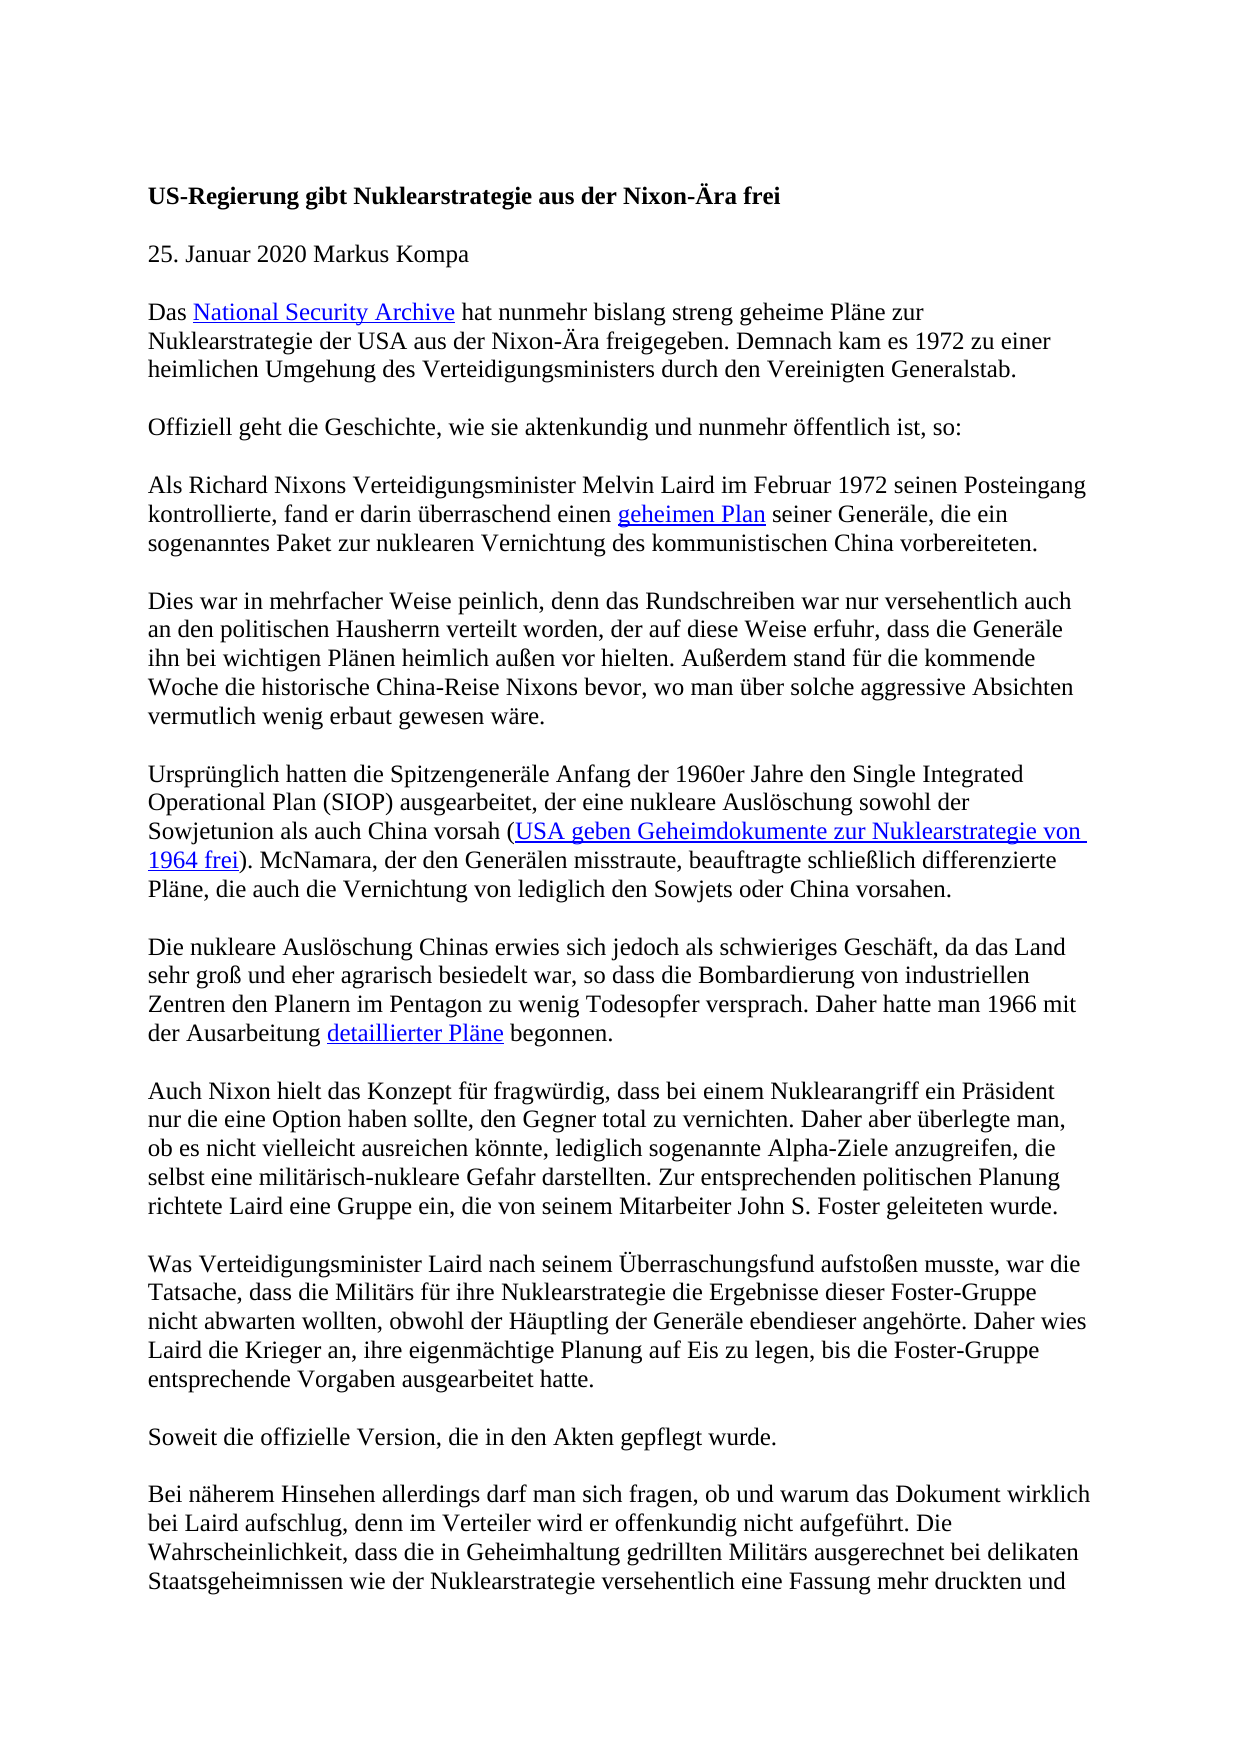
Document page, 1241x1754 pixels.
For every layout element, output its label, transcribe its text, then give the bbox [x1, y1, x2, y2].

text Die nukleare Auslöschung Chinas erwies sich jedoch als schwieriges Geschäft, da das Land sehr groß und eher agrarisch besiedelt war, so dass die Bombardierung von industriellen Zentren den Planern im Pentagon zu wenig Todesopfer versprach. Daher hatte man 1966 mit der Ausarbeitung detaillierter Pläne begonnen. [148, 932, 1093, 1047]
text 25. Januar 2020 Markus Kompa [148, 239, 1093, 268]
text Ursprünglich hatten die Spitzengeneräle Anfang der 1960er Jahre den Single Integrated Operational Plan (SIOP) ausgearbeitet, der eine nukleare Auslöschung sowohl der Sowjetunion als auch China vorsah (USA geben Geheimdokumente zur Nuklearstrategie von 1964 frei). McNamara, der den Generälen misstraute, beauftragte schließlich differenzierte Pläne, die auch die Vernichtung von lediglich den Sowjets oder China vorsahen. [148, 759, 1093, 902]
text Als Richard Nixons Verteidigungsminister Melvin Laird im Februar 1972 seinen Posteingang kontrollierte, fand er darin überraschend einen geheimen Plan seiner Generäle, die ein sogenanntes Paket zur nuklearen Vernichtung des kommunistischen China vorbereiteten. [148, 470, 1093, 557]
text US-Regierung gibt Nuklearstrategie aus der Nixon-Ära frei [148, 148, 1093, 210]
text Auch Nixon hielt das Konzept für fragwürdig, dass bei einem Nuklearangriff ein Präsident nur die eine Option haben sollte, den Gegner total zu vernichten. Daher aber überlegte man, ob es nicht vielleicht ausreichen könnte, lediglich sogenannte Alpha-Ziele anzugreifen, die selbst eine militärisch-nukleare Gefahr darstellten. Zur entsprechenden politischen Planung richtete Laird eine Gruppe ein, die von seinem Mitarbeiter John S. Foster geleiteten wurde. [148, 1076, 1093, 1219]
text Was Verteidigungsminister Laird nach seinem Überraschungsfund aufstoßen musste, war die Tatsache, dass die Militärs für ihre Nuklearstrategie die Ergebnisse dieser Foster-Gruppe nicht abwarten wollten, obwohl der Häuptling der Generäle ebendieser angehörte. Daher wies Laird die Krieger an, ihre eigenmächtige Planung auf Eis zu legen, bis die Foster-Gruppe entsprechende Vorgaben ausgearbeitet hatte. [148, 1249, 1093, 1392]
text Das National Security Archive hat nunmehr bislang streng geheime Pläne zur Nuklearstrategie der USA aus der Nixon-Ära freigegeben. Demnach kam es 1972 zu einer heimlichen Umgehung des Verteidigungsministers durch den Vereinigten Generalstab. [148, 297, 1093, 383]
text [148, 1479, 1093, 1594]
text Dies war in mehrfacher Weise peinlich, denn das Rundschreiben war nur versehentlich auch an den politischen Hausherrn verteilt worden, der auf diese Weise erfuhr, dass die Generäle ihn bei wichtigen Plänen heimlich außen vor hielten. Außerdem stand für die kommende Woche die historische China-Reise Nixons bevor, wo man über solche aggressive Absichten vermutlich wenig erbaut gewesen wäre. [148, 586, 1093, 729]
text Offiziell geht die Geschichte, wie sie aktenkundig und nunmehr öffentlich ist, so: [148, 412, 1093, 441]
text Soweit die offizielle Version, die in den Akten gepflegt wurde. [148, 1422, 1093, 1450]
